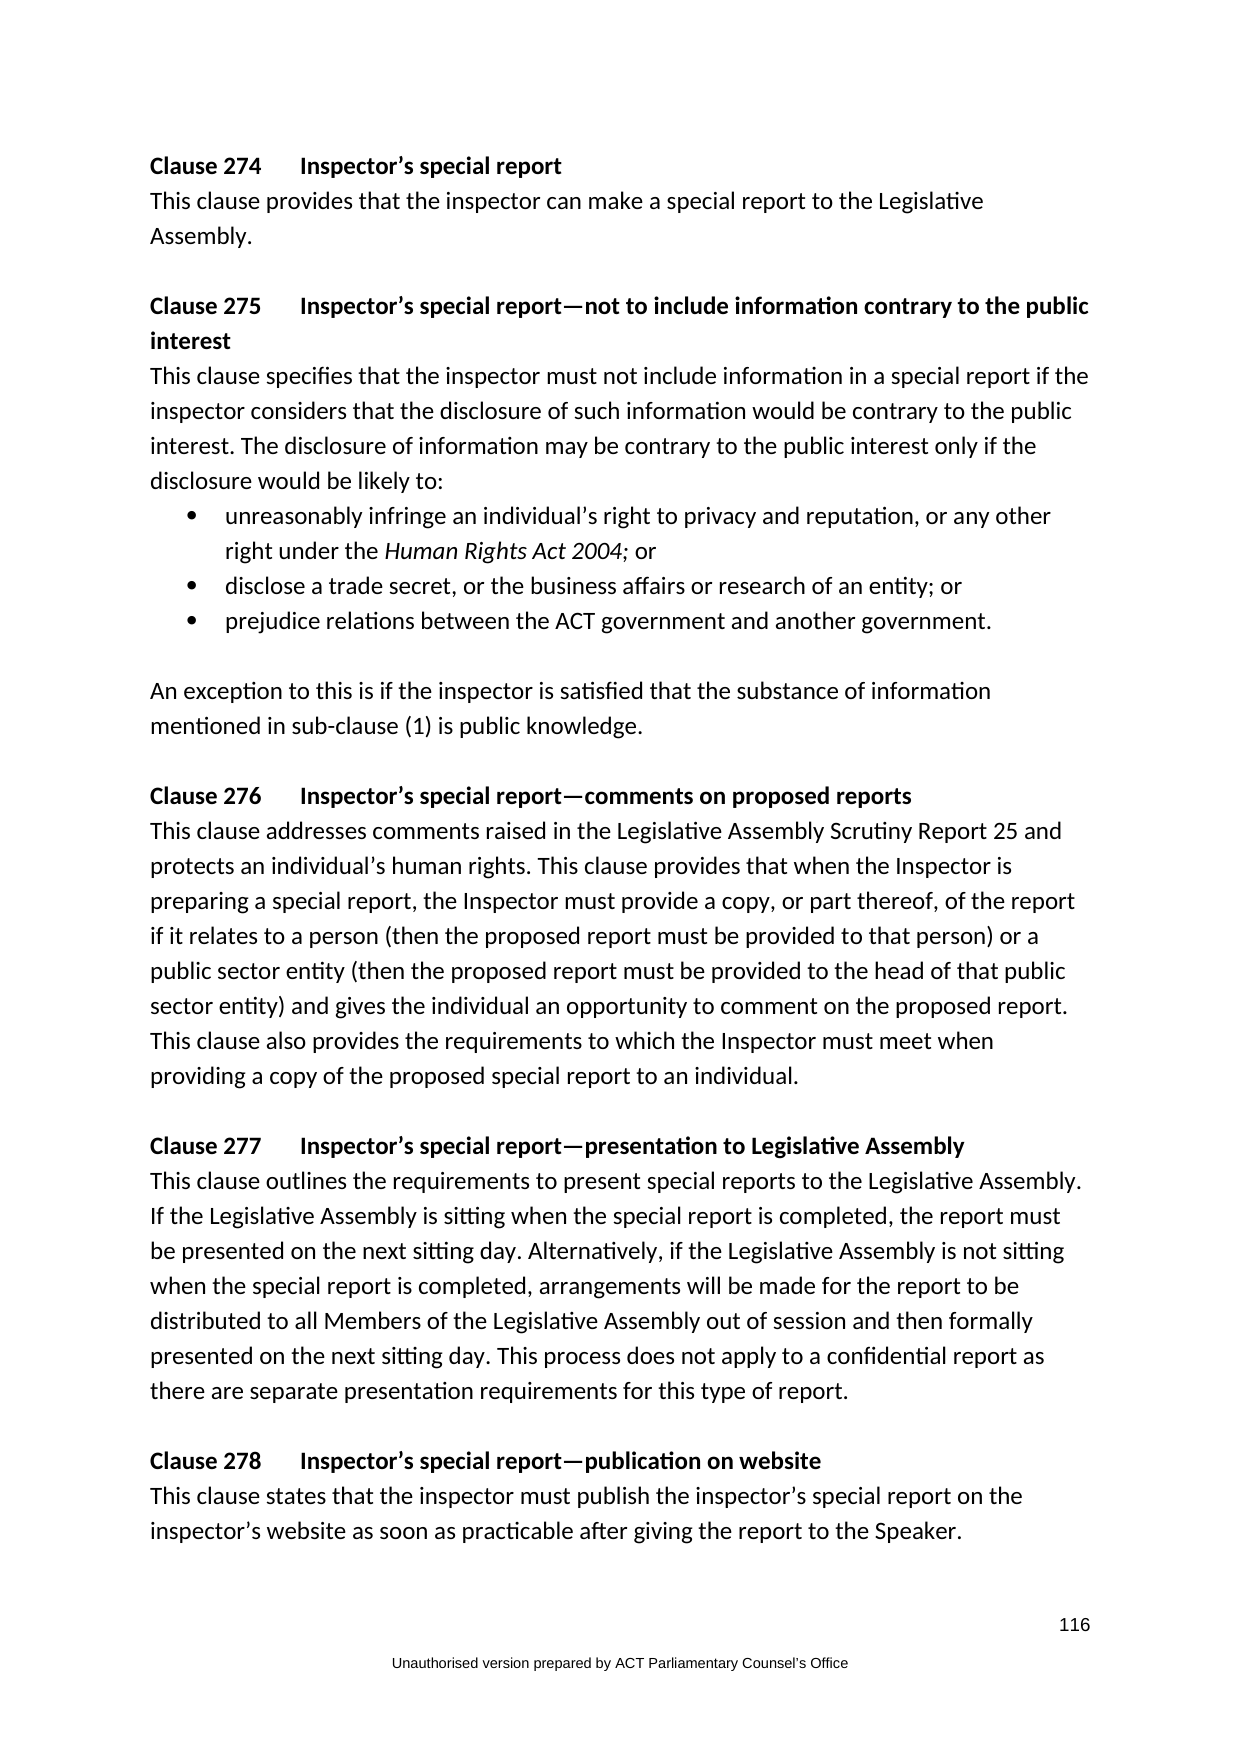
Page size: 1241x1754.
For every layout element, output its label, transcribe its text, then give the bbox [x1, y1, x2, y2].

text This clause specifies that the inspector must not include information in a special report if the inspector considers that the disclosure of such information would be contrary to the public interest. The disclosure of information may be contrary to the public interest only if the disclosure would be likely to: [150, 360, 1090, 496]
list disclose a trade secret, or the business affairs or research of an entity; or [187, 570, 1090, 601]
subtitle Inspector’s special report—comments on proposed reports [150, 780, 1090, 811]
subtitle Inspector’s special report—presentation to Legislative Assembly [150, 1130, 1090, 1161]
text This clause states that the inspector must publish the inspector’s special report on the inspector’s website as soon as practicable after giving the report to the Speaker. [150, 1480, 1090, 1546]
subtitle Inspector’s special report—not to include information contrary to the public interest [150, 290, 1090, 356]
text An exception to this is if the inspector is satisfied that the substance of information mentioned in sub-clause (1) is public knowledge. [150, 675, 1090, 741]
list prejudice relations between the ACT government and another government. [187, 605, 1090, 636]
subtitle This clause addresses comments raised in the Legislative Assembly Scrutiny Report 25 and protects an individual’s human rights. This clause provides that when the Inspector is preparing a special report, the Inspector must provide a copy, or part thereof, of the report if it relates to a person (then the proposed report must be provided to that person) or a public sector entity (then the proposed report must be provided to the head of that public sector entity) and gives the individual an opportunity to comment on the proposed report. This clause also provides the requirements to which the Inspector must meet when providing a copy of the proposed special report to an individual. [150, 815, 1090, 1091]
text This clause outlines the requirements to present special reports to the Legislative Assembly. If the Legislative Assembly is sitting when the special report is completed, the report must be presented on the next sitting day. Alternatively, if the Legislative Assembly is not sitting when the special report is completed, arrangements will be made for the report to be distributed to all Members of the Legislative Assembly out of session and then formally presented on the next sitting day. This process does not apply to a confidential report as there are separate presentation requirements for this type of report. [150, 1165, 1090, 1406]
list unreasonably infringe an individual’s right to privacy and reputation, or any other right under the Human Rights Act 2004; or [187, 500, 1090, 566]
text This clause provides that the inspector can make a special report to the Legislative Assembly. [150, 185, 1090, 251]
subtitle Inspector’s special report—publication on website [150, 1445, 1090, 1476]
subtitle Inspector’s special report [150, 150, 1090, 181]
